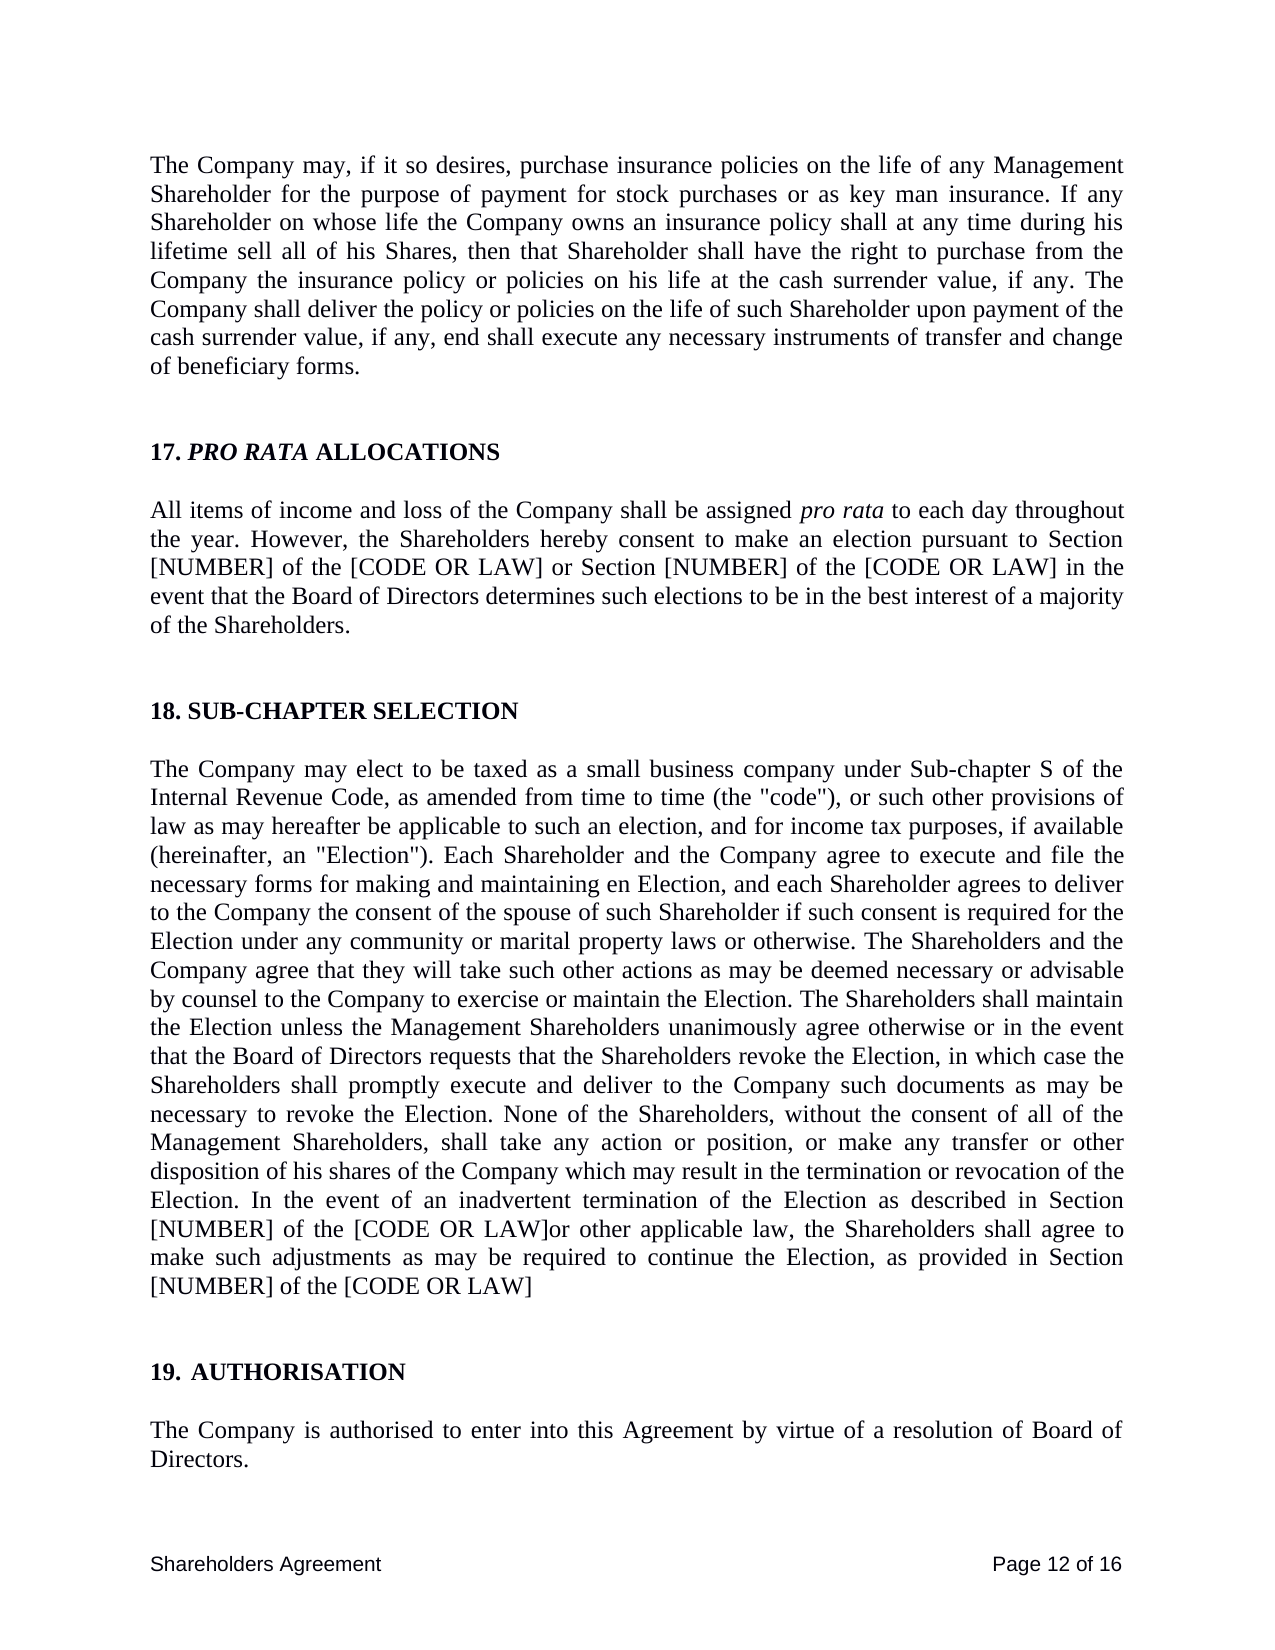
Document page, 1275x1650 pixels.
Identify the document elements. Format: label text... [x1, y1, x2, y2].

list AUTHORISATION [150, 1357, 1125, 1386]
list PRO RATA ALLOCATIONS [150, 437, 1125, 466]
text The Company is authorised to enter into this Agreement by virtue of a resolution of Board of Directors. [150, 1415, 1125, 1472]
text The Company may, if it so desires, purchase insurance policies on the life of any Management Shareholder for the purpose of payment for stock purchases or as key man insurance. If any Shareholder on whose life the Company owns an insurance policy shall at any time during his lifetime sell all of his Shares, then that Shareholder shall have the right to purchase from the Company the insurance policy or policies on his life at the cash surrender value, if any. The Company shall deliver the policy or policies on the life of such Shareholder upon payment of the cash surrender value, if any, end shall execute any necessary instruments of transfer and change of beneficiary forms. [150, 150, 1125, 380]
text The Company may elect to be taxed as a small business company under Sub-chapter S of the Internal Revenue Code, as amended from time to time (the "code"), or such other provisions of law as may hereafter be applicable to such an election, and for income tax purposes, if available (hereinafter, an "Election"). Each Shareholder and the Company agree to execute and file the necessary forms for making and maintaining en Election, and each Shareholder agrees to deliver to the Company the consent of the spouse of such Shareholder if such consent is required for the Election under any community or marital property laws or otherwise. The Shareholders and the Company agree that they will take such other actions as may be deemed necessary or advisable by counsel to the Company to exercise or maintain the Election. The Shareholders shall maintain the Election unless the Management Shareholders unanimously agree otherwise or in the event that the Board of Directors requests that the Shareholders revoke the Election, in which case the Shareholders shall promptly execute and deliver to the Company such documents as may be necessary to revoke the Election. None of the Shareholders, without the consent of all of the Management Shareholders, shall take any action or position, or make any transfer or other disposition of his shares of the Company which may result in the termination or revocation of the Election. In the event of an inadvertent termination of the Election as described in Section [NUMBER] of the [CODE OR LAW]or other applicable law, the Shareholders shall agree to make such adjustments as may be required to continue the Election, as provided in Section [NUMBER] of the [CODE OR LAW] [150, 754, 1125, 1300]
list SUB-CHAPTER SELECTION [150, 696, 1125, 725]
text All items of income and loss of the Company shall be assigned pro rata to each day throughout the year. However, the Shareholders hereby consent to make an election pursuant to Section [NUMBER] of the [CODE OR LAW] or Section [NUMBER] of the [CODE OR LAW] in the event that the Board of Directors determines such elections to be in the best interest of a majority of the Shareholders. [150, 495, 1125, 639]
